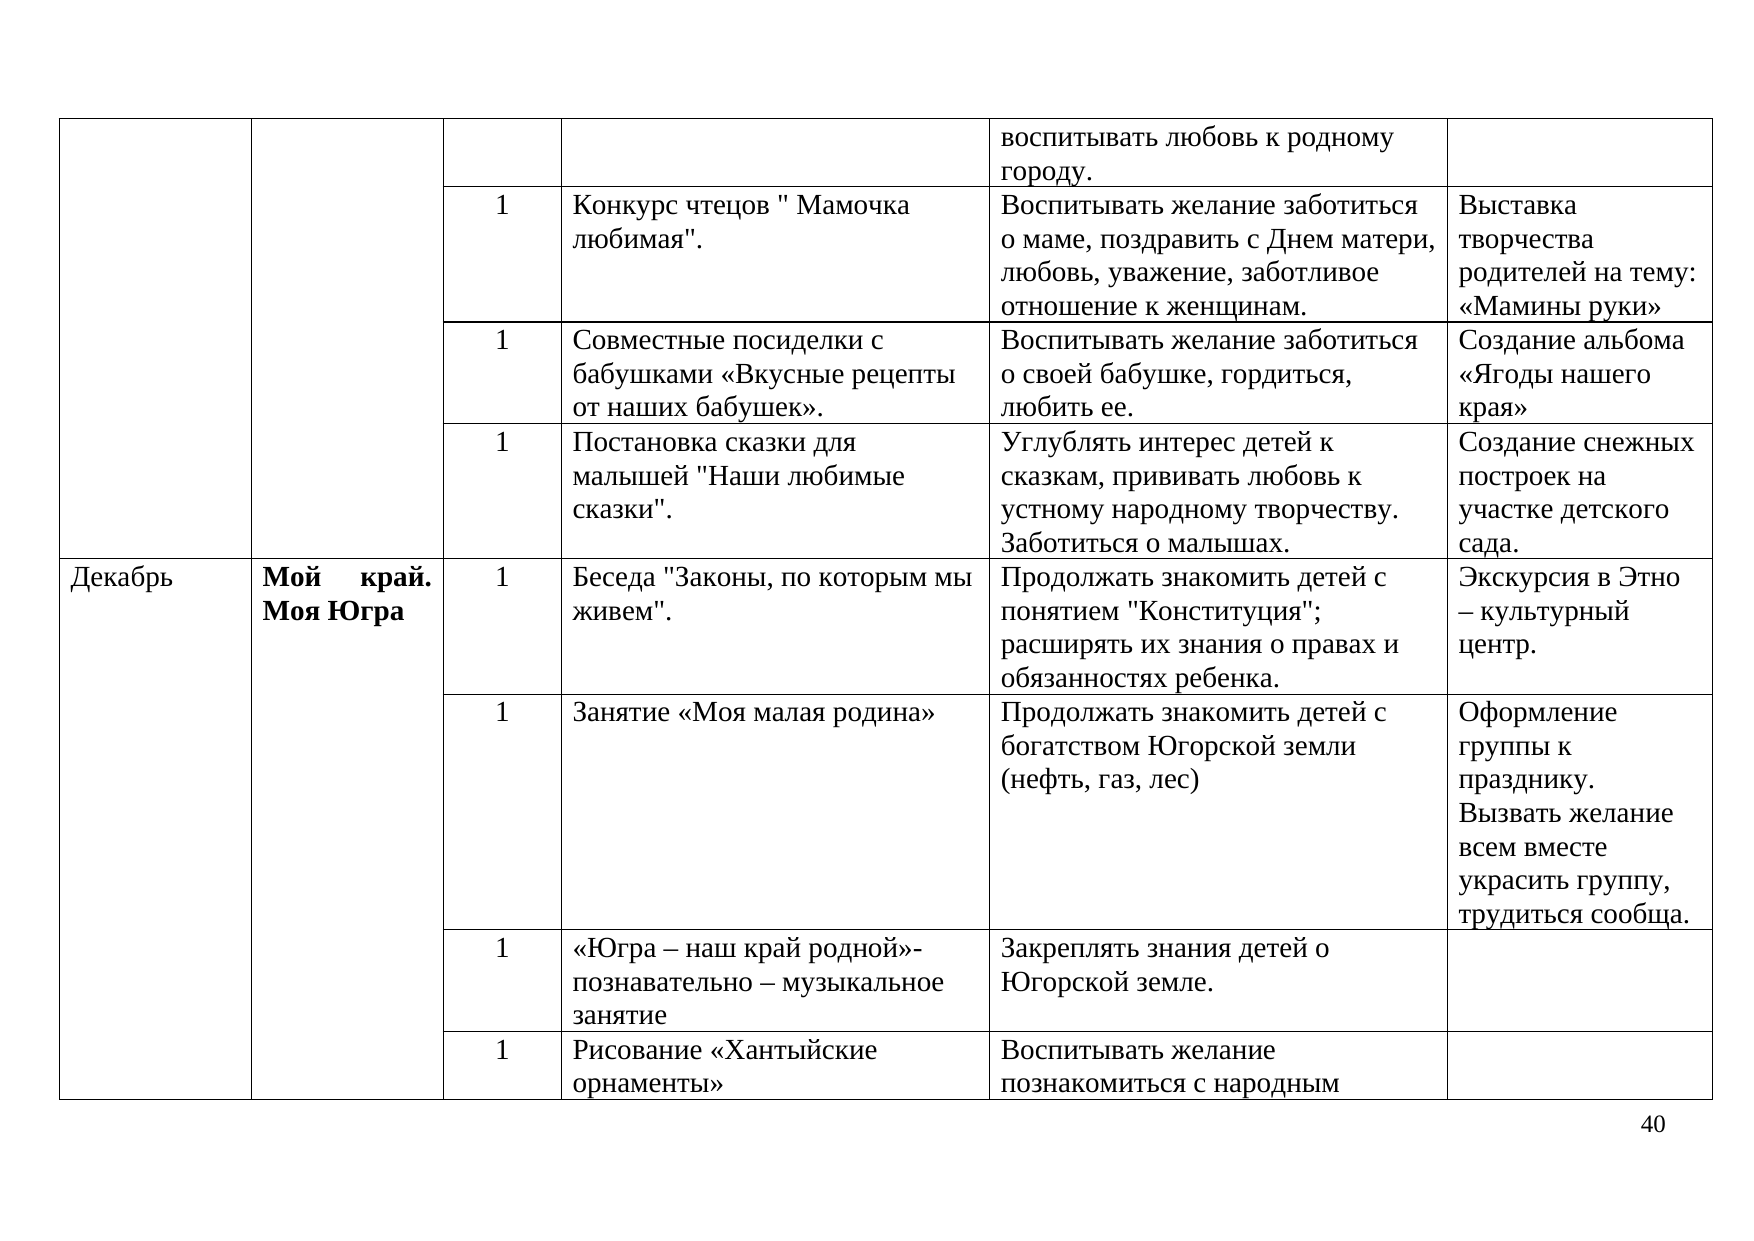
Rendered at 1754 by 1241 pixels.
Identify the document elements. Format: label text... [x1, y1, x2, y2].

table_cell Совместные посиделки с бабушками «Вкусные рецепты от наших бабушек». [562, 323, 989, 423]
table_cell 1 [444, 424, 561, 558]
table_cell [1448, 1032, 1712, 1099]
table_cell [990, 1032, 1447, 1099]
table_cell Углублять интерес детей к сказкам, прививать любовь к устному народному творчеству. Заботиться о малышах. [990, 424, 1447, 558]
table_cell Создание альбома «Ягоды нашего края» [1448, 323, 1712, 423]
table_cell 1 [444, 1032, 561, 1099]
table_cell Выставка творчества родителей на тему: «Мамины руки» [1448, 187, 1712, 321]
table_cell [1448, 119, 1712, 186]
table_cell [990, 119, 1447, 186]
table_cell [1448, 930, 1712, 1031]
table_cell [562, 1032, 989, 1099]
table_cell 1 [444, 930, 561, 1031]
table_cell 1 [444, 323, 561, 423]
table_cell Декабрь [60, 559, 251, 1099]
table_cell Конкурс чтецов " Мамочка любимая". [562, 187, 989, 321]
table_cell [562, 119, 989, 186]
table_cell Продолжать знакомить детей с богатством Югорской земли (нефть, газ, лес) [990, 695, 1447, 929]
table_cell Создание снежных построек на участке детского сада. [1448, 424, 1712, 558]
table_cell Беседа "Законы, по которым мы живем". [562, 559, 989, 693]
table_cell Мой край. Моя Югра [252, 559, 443, 1099]
table_cell Воспитывать желание заботиться о своей бабушке, гордиться, любить ее. [990, 323, 1447, 423]
table_cell Занятие «Моя малая родина» [562, 695, 989, 929]
table_cell 1 [444, 119, 561, 186]
table_cell Постановка сказки для малышей "Наши любимые сказки". [562, 424, 989, 558]
table_cell 1 [444, 695, 561, 929]
table_cell 1 [444, 559, 561, 693]
table_cell «Югра – наш край родной»- познавательно – музыкальное занятие [562, 930, 989, 1031]
table_cell Оформление группы к празднику. Вызвать желание всем вместе украсить группу, трудиться сообща. [1448, 695, 1712, 929]
table_cell Продолжать знакомить детей с понятием "Конституция"; расширять их знания о правах и обязанностях ребенка. [990, 559, 1447, 693]
table_cell 1 [444, 187, 561, 321]
table_cell Воспитывать желание заботиться о маме, поздравить с Днем матери, любовь, уважение, заботливое отношение к женщинам. [990, 187, 1447, 321]
table_cell Закреплять знания детей о Югорской земле. [990, 930, 1447, 1031]
table_cell Экскурсия в Этно – культурный центр. [1448, 559, 1712, 693]
